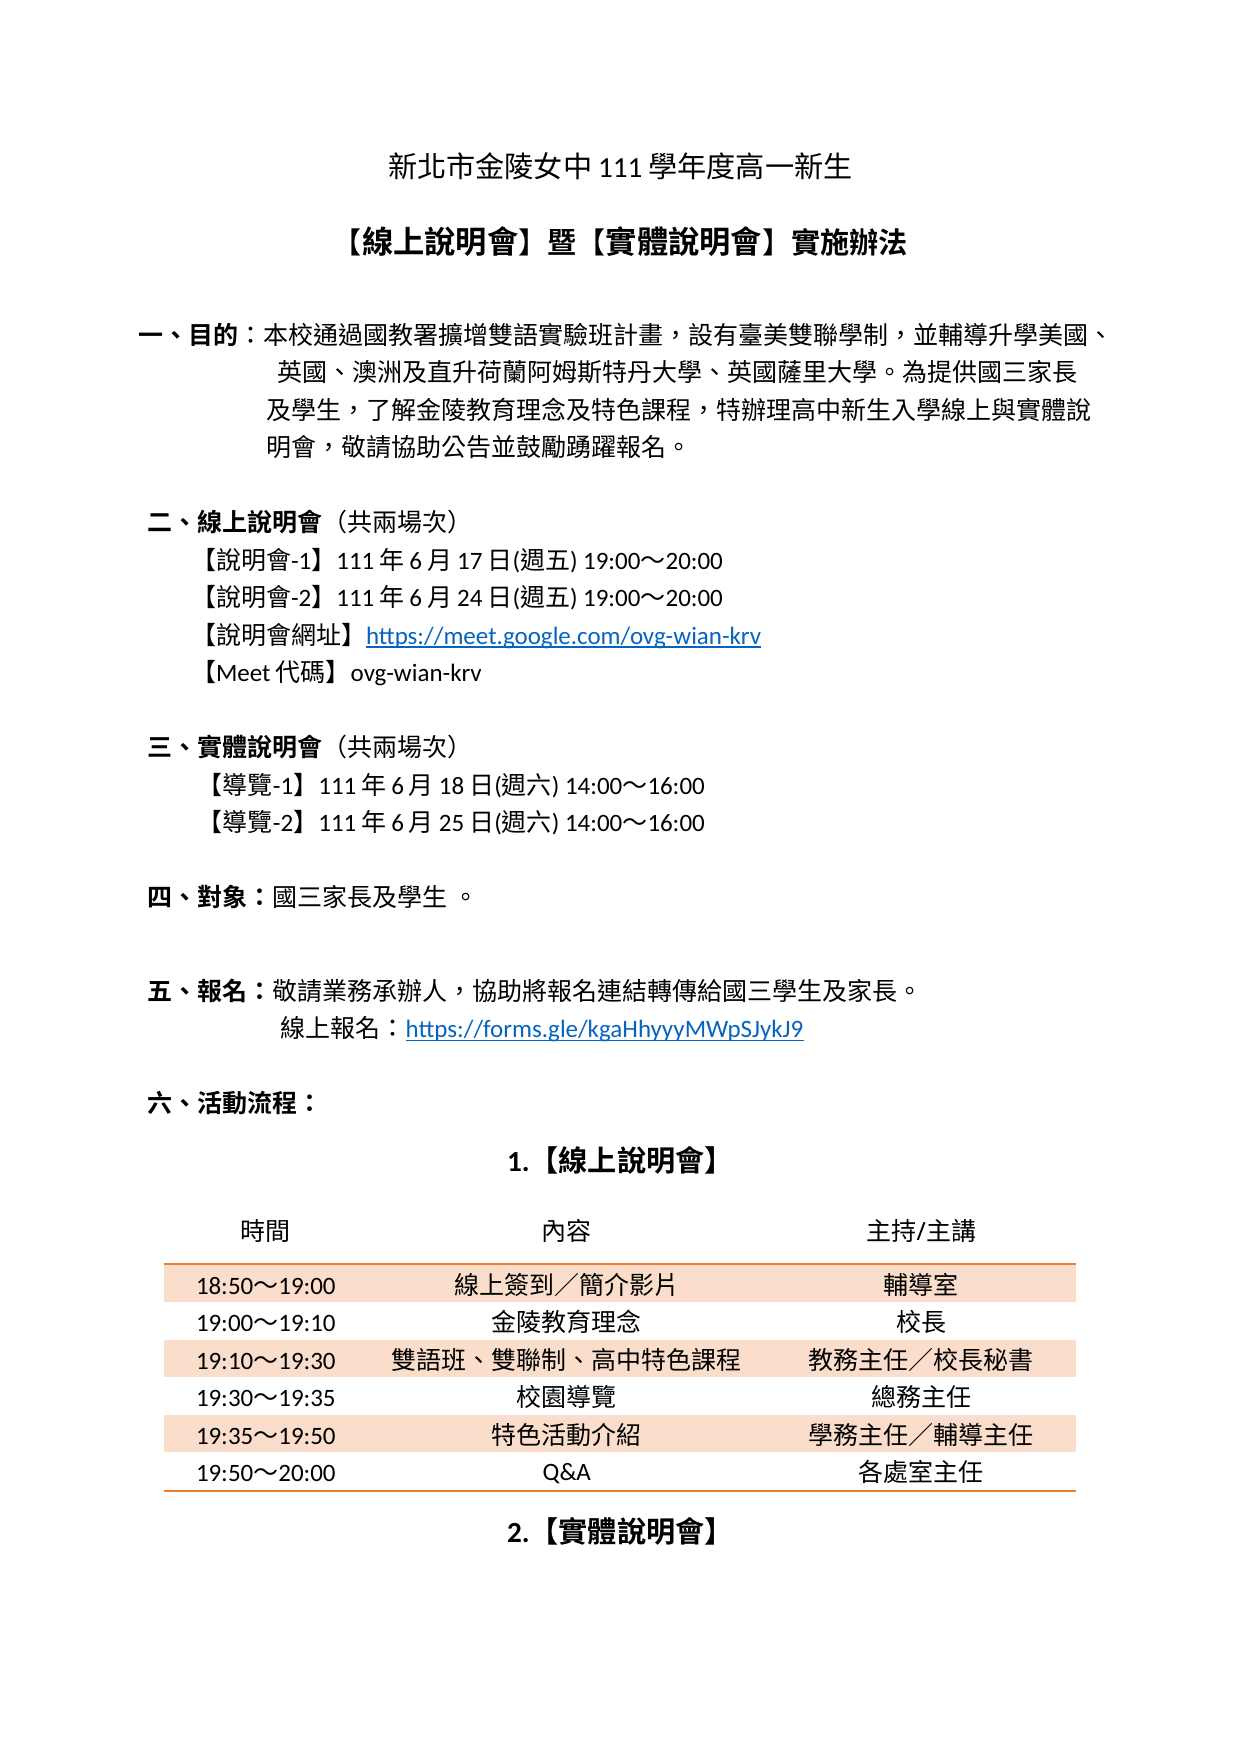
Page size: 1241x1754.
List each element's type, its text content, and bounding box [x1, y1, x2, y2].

table_cell 19:30～19:35 [164, 1377, 367, 1415]
table_cell 19:50～20:00 [164, 1452, 367, 1490]
table_cell 雙語班、雙聯制、高中特色課程 [367, 1340, 766, 1377]
table_cell 各處室主任 [766, 1452, 1076, 1490]
table_header 時間 [164, 1196, 367, 1263]
table_cell 總務主任 [766, 1377, 1076, 1415]
table_cell 校長 [766, 1302, 1076, 1340]
table_cell Q&A [367, 1452, 766, 1490]
table_cell 線上簽到／簡介影片 [367, 1265, 766, 1302]
text 四、對象：國三家長及學生 。 [148, 877, 1092, 914]
text 五、報名：敬請業務承辦人，協助將報名連結轉傳給國三學生及家長。 [148, 971, 1092, 1008]
text 二、線上說明會（共兩場次） [148, 502, 1092, 539]
text 六、活動流程： [148, 1083, 1092, 1121]
table_cell 學務主任／輔導主任 [766, 1415, 1076, 1452]
table_cell 19:10～19:30 [164, 1340, 367, 1377]
text 1.【線上說明會】 [148, 1121, 1092, 1196]
text 線上報名：https://forms.gle/kgaHhyyyMWpSJykJ9 [148, 1008, 1092, 1046]
text 【說明會網址】https://meet.google.com/ovg-wian-krv [148, 614, 1092, 652]
table_cell 特色活動介紹 [367, 1415, 766, 1452]
table_header 內容 [367, 1196, 766, 1263]
table_cell 校園導覽 [367, 1377, 766, 1415]
table_cell 18:50～19:00 [164, 1265, 367, 1302]
table_cell 金陵教育理念 [367, 1302, 766, 1340]
text 【Meet代碼】ovg-wian-krv [148, 652, 1092, 689]
text 【導覽-1】111年6月18日(週六) 14:00～16:00 [148, 764, 1092, 802]
text 三、實體說明會（共兩場次） [148, 727, 1092, 764]
table_cell 輔導室 [766, 1265, 1076, 1302]
text 【線上說明會】暨【實體說明會】實施辦法 [148, 202, 1092, 277]
table_cell 19:35～19:50 [164, 1415, 367, 1452]
text 2.【實體說明會】 [148, 1492, 1092, 1567]
table_cell 19:00～19:10 [164, 1302, 367, 1340]
text 【說明會-2】111年6月24日(週五) 19:00～20:00 [148, 577, 1092, 614]
text 一、目的：本校通過國教署擴增雙語實驗班計畫，設有臺美雙聯學制，並輔導升學美國、 英國、澳洲及直升荷蘭阿姆斯特丹大學、英國薩里大學。為提供國三家長及學生，了解金陵教育理念及特色課程，特辦理高中新生入學線上與實體說明會，敬請協助公告並鼓勵踴躍報名。 [127, 314, 1092, 464]
table_header 主持/主講 [766, 1196, 1076, 1263]
text 新北市金陵女中111學年度高一新生 [148, 127, 1092, 202]
text 【導覽-2】111年6月25日(週六) 14:00～16:00 [148, 802, 1092, 839]
text 【說明會-1】111年6月17日(週五) 19:00～20:00 [148, 539, 1092, 577]
table_cell 教務主任／校長秘書 [766, 1340, 1076, 1377]
